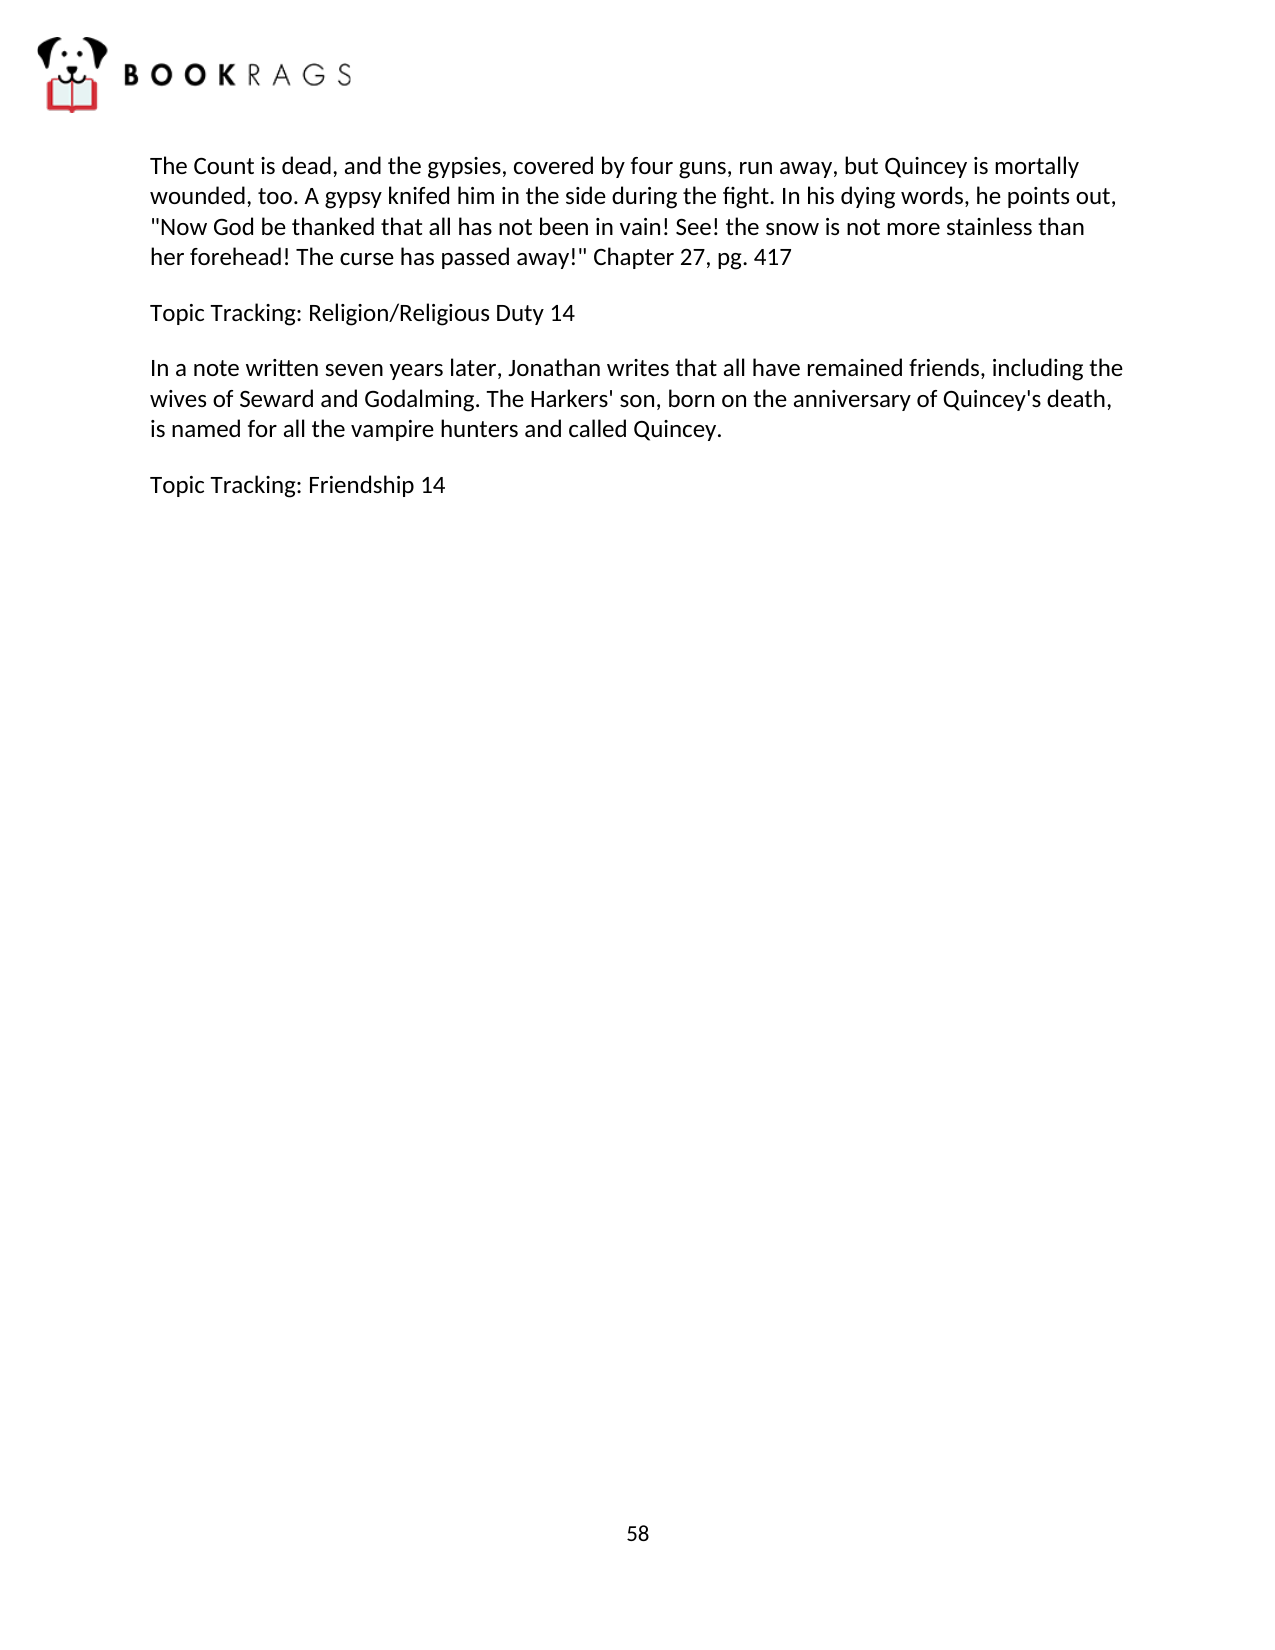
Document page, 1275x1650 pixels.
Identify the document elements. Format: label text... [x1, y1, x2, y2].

text Topic Tracking: Religion/Religious Duty 14 [150, 297, 1125, 328]
text The Count is dead, and the gypsies, covered by four guns, run away, but Quincey is mortally wounded, too. A gypsy knifed him in the side during the fight. In his dying words, he points out, "Now God be thanked that all has not been in vain! See! the snow is not more stainless than her forehead! The curse has passed away!" Chapter 27, pg. 417 [150, 150, 1125, 272]
picture [37, 37, 351, 113]
text In a note written seven years later, Jonathan writes that all have remained friends, including the wives of Seward and Godalming. The Harkers' son, born on the anniversary of Quincey's death, is named for all the vampire hunters and called Quincey. [150, 353, 1125, 444]
text Topic Tracking: Friendship 14 [150, 469, 1125, 500]
